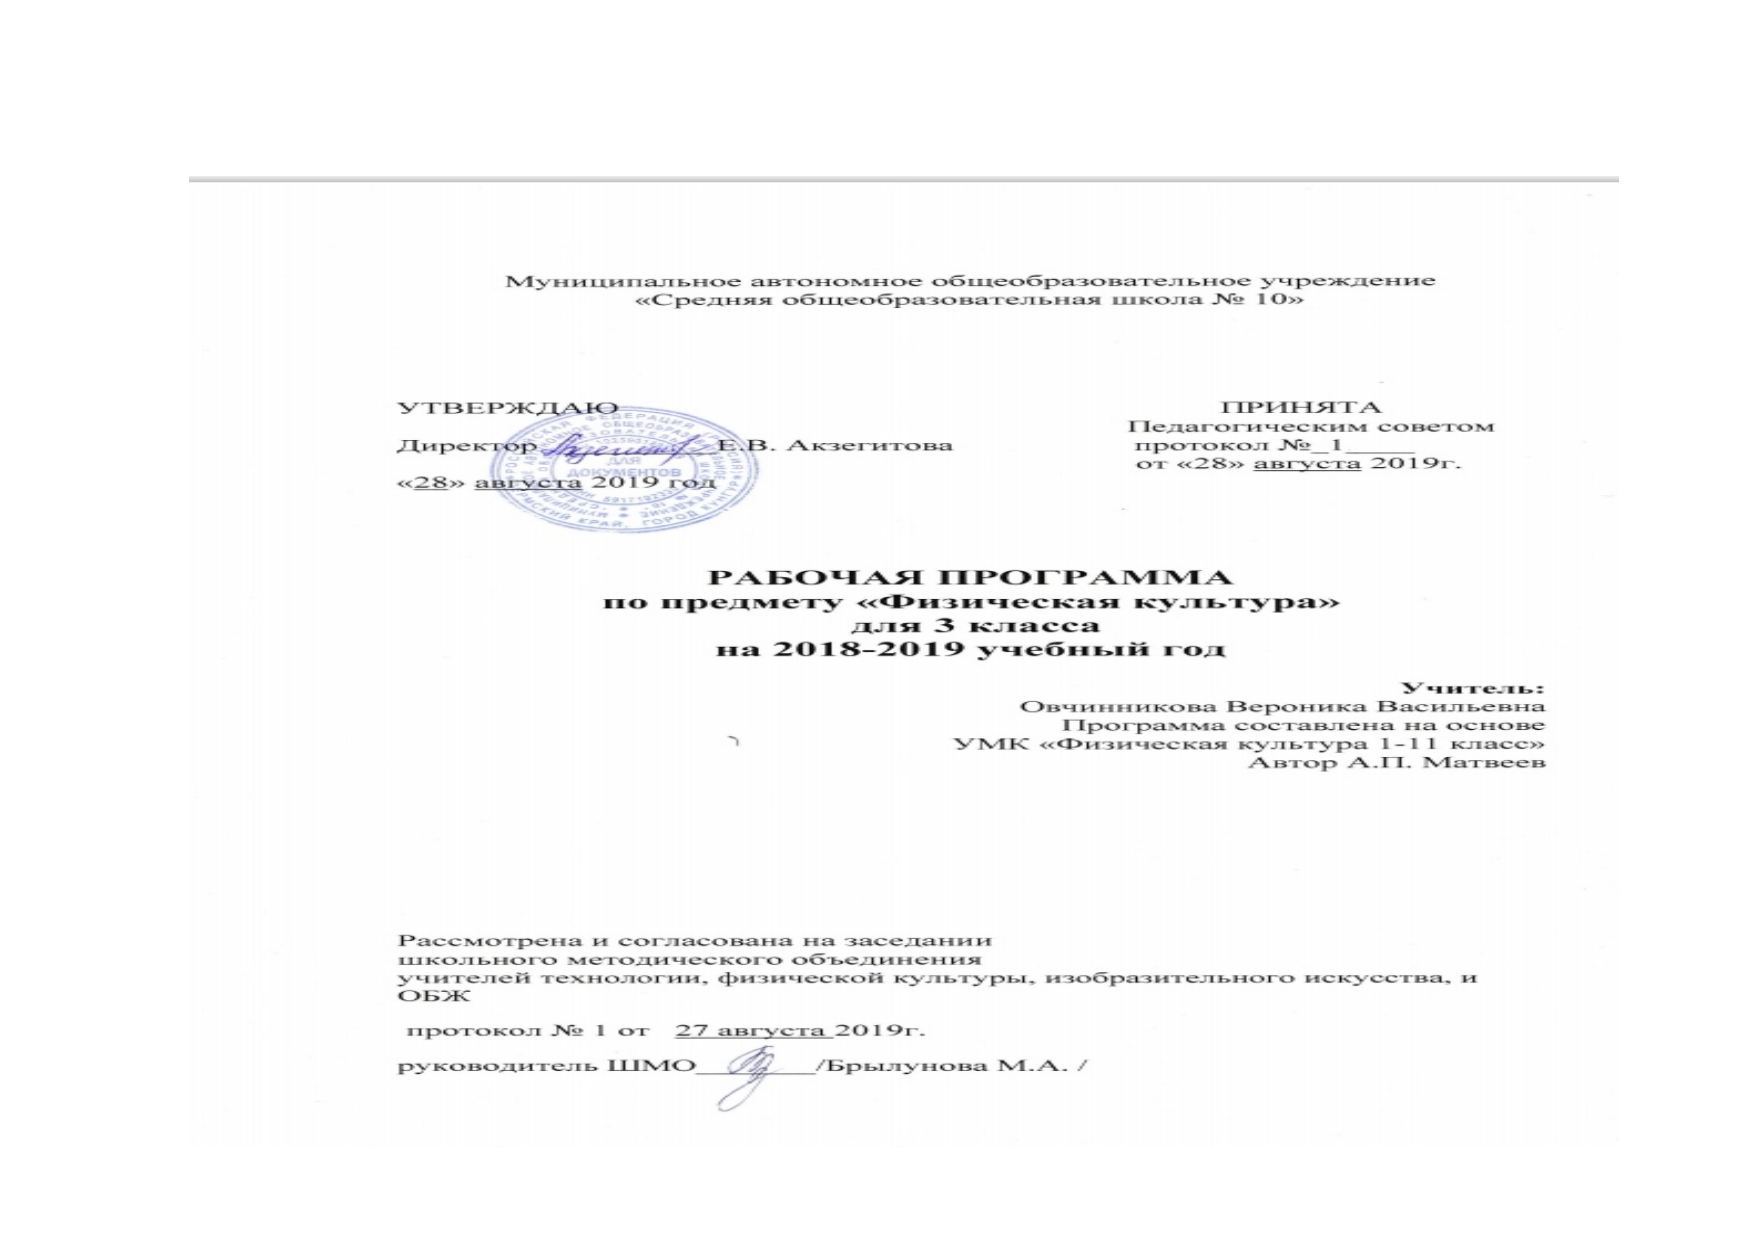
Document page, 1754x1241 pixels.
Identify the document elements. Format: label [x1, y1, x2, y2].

picture [189, 176, 1618, 1148]
